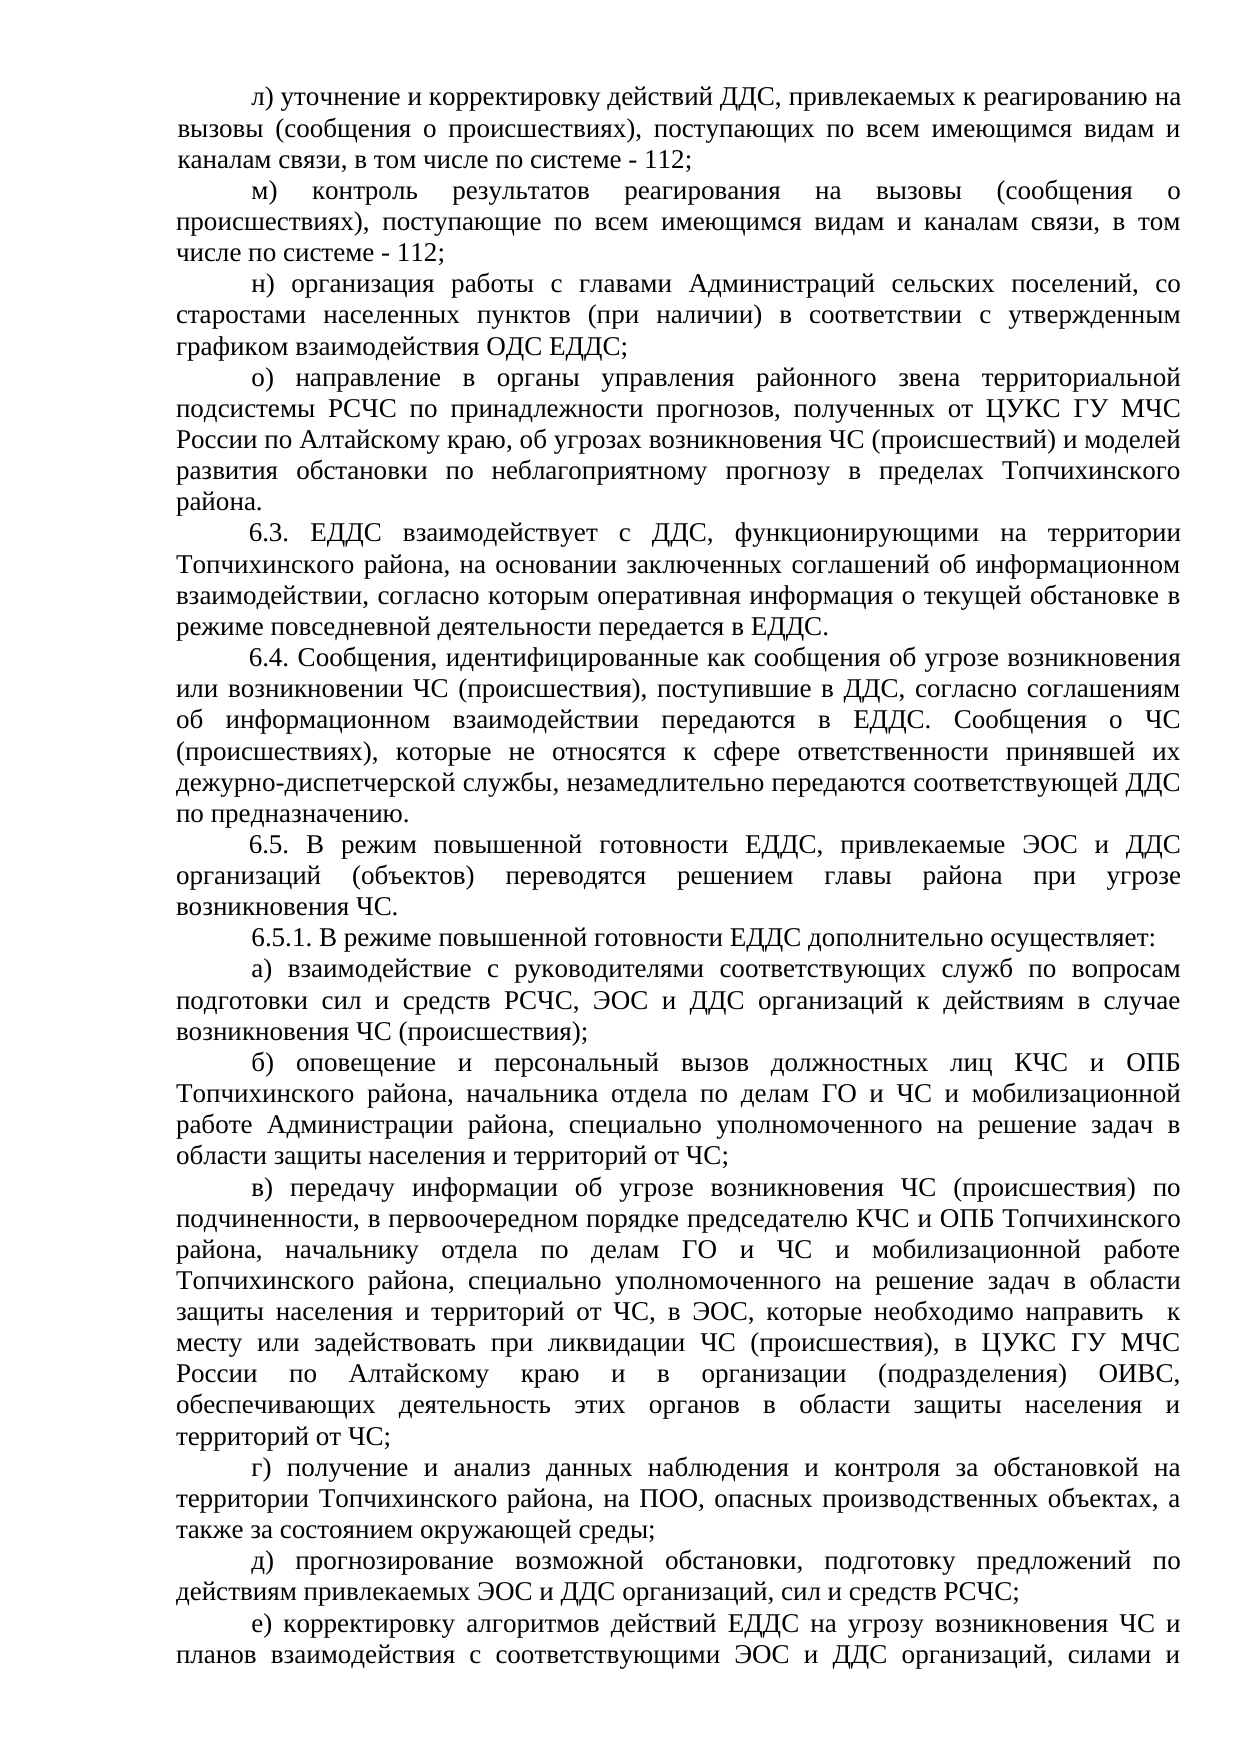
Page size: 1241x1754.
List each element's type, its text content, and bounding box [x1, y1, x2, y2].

text г) получение и анализ данных наблюдения и контроля за обстановкой на территории Топчихинского района, на ПОО, опасных производственных объектах, а также за состоянием окружающей среды; [176, 1451, 1182, 1544]
text 6.5. В режим повышенной готовности ЕДДС, привлекаемые ЭОС и ДДС организаций (объектов) переводятся решением главы района при угрозе возникновения ЧС. [176, 828, 1182, 921]
text о) направление в органы управления районного звена территориальной подсистемы РСЧС по принадлежности прогнозов, полученных от ЦУКС ГУ МЧС России по Алтайскому краю, об угрозах возникновения ЧС (происшествий) и моделей развития обстановки по неблагоприятному прогнозу в пределах Топчихинского района. [176, 361, 1182, 517]
text м) контроль результатов реагирования на вызовы (сообщения о происшествиях), поступающие по всем имеющимся видам и каналам связи, в том числе по системе - 112; [176, 174, 1182, 267]
text н) организация работы с главами Администраций сельских поселений, со старостами населенных пунктов (при наличии) в соответствии с утвержденным графиком взаимодействия ОДС ЕДДС; [176, 267, 1182, 361]
text б) оповещение и персональный вызов должностных лиц КЧС и ОПБ Топчихинского района, начальника отдела по делам ГО и ЧС и мобилизационной работе Администрации района, специально уполномоченного на решение задач в области защиты населения и территорий от ЧС; [176, 1046, 1182, 1171]
text д) прогнозирование возможной обстановки, подготовку предложений по действиям привлекаемых ЭОС и ДДС организаций, сил и средств РСЧС; [176, 1544, 1182, 1607]
text 6.5.1. В режиме повышенной готовности ЕДДС дополнительно осуществляет: [176, 921, 1182, 953]
text в) передачу информации об угрозе возникновения ЧС (происшествия) по подчиненности, в первоочередном порядке председателю КЧС и ОПБ Топчихинского района, начальнику отдела по делам ГО и ЧС и мобилизационной работе Топчихинского района, специально уполномоченного на решение задач в области защиты населения и территорий от ЧС, в ЭОС, которые необходимо направить к месту или задействовать при ликвидации ЧС (происшествия), в ЦУКС ГУ МЧС России по Алтайскому краю и в организации (подразделения) ОИВС, обеспечивающих деятельность этих органов в области защиты населения и территорий от ЧС; [176, 1171, 1182, 1451]
text а) взаимодействие с руководителями соответствующих служб по вопросам подготовки сил и средств РСЧС, ЭОС и ДДС организаций к действиям в случае возникновения ЧС (происшествия); [176, 953, 1182, 1046]
text 6.4. Сообщения, идентифицированные как сообщения об угрозе возникновения или возникновении ЧС (происшествия), поступившие в ДДС, согласно соглашениям об информационном взаимодействии передаются в ЕДДС. Сообщения о ЧС (происшествиях), которые не относятся к сфере ответственности принявшей их дежурно-диспетчерской службы, незамедлительно передаются соответствующей ДДС по предназначению. [176, 641, 1182, 828]
text л) уточнение и корректировку действий ДДС, привлекаемых к реагированию на вызовы (сообщения о происшествиях), поступающих по всем имеющимся видам и каналам связи, в том числе по системе - 112; [177, 81, 1182, 174]
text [176, 1607, 1182, 1669]
text 6.3. ЕДДС взаимодействует с ДДС, функционирующими на территории Топчихинского района, на основании заключенных соглашений об информационном взаимодействии, согласно которым оперативная информация о текущей обстановке в режиме повседневной деятельности передается в ЕДДС. [176, 517, 1182, 641]
